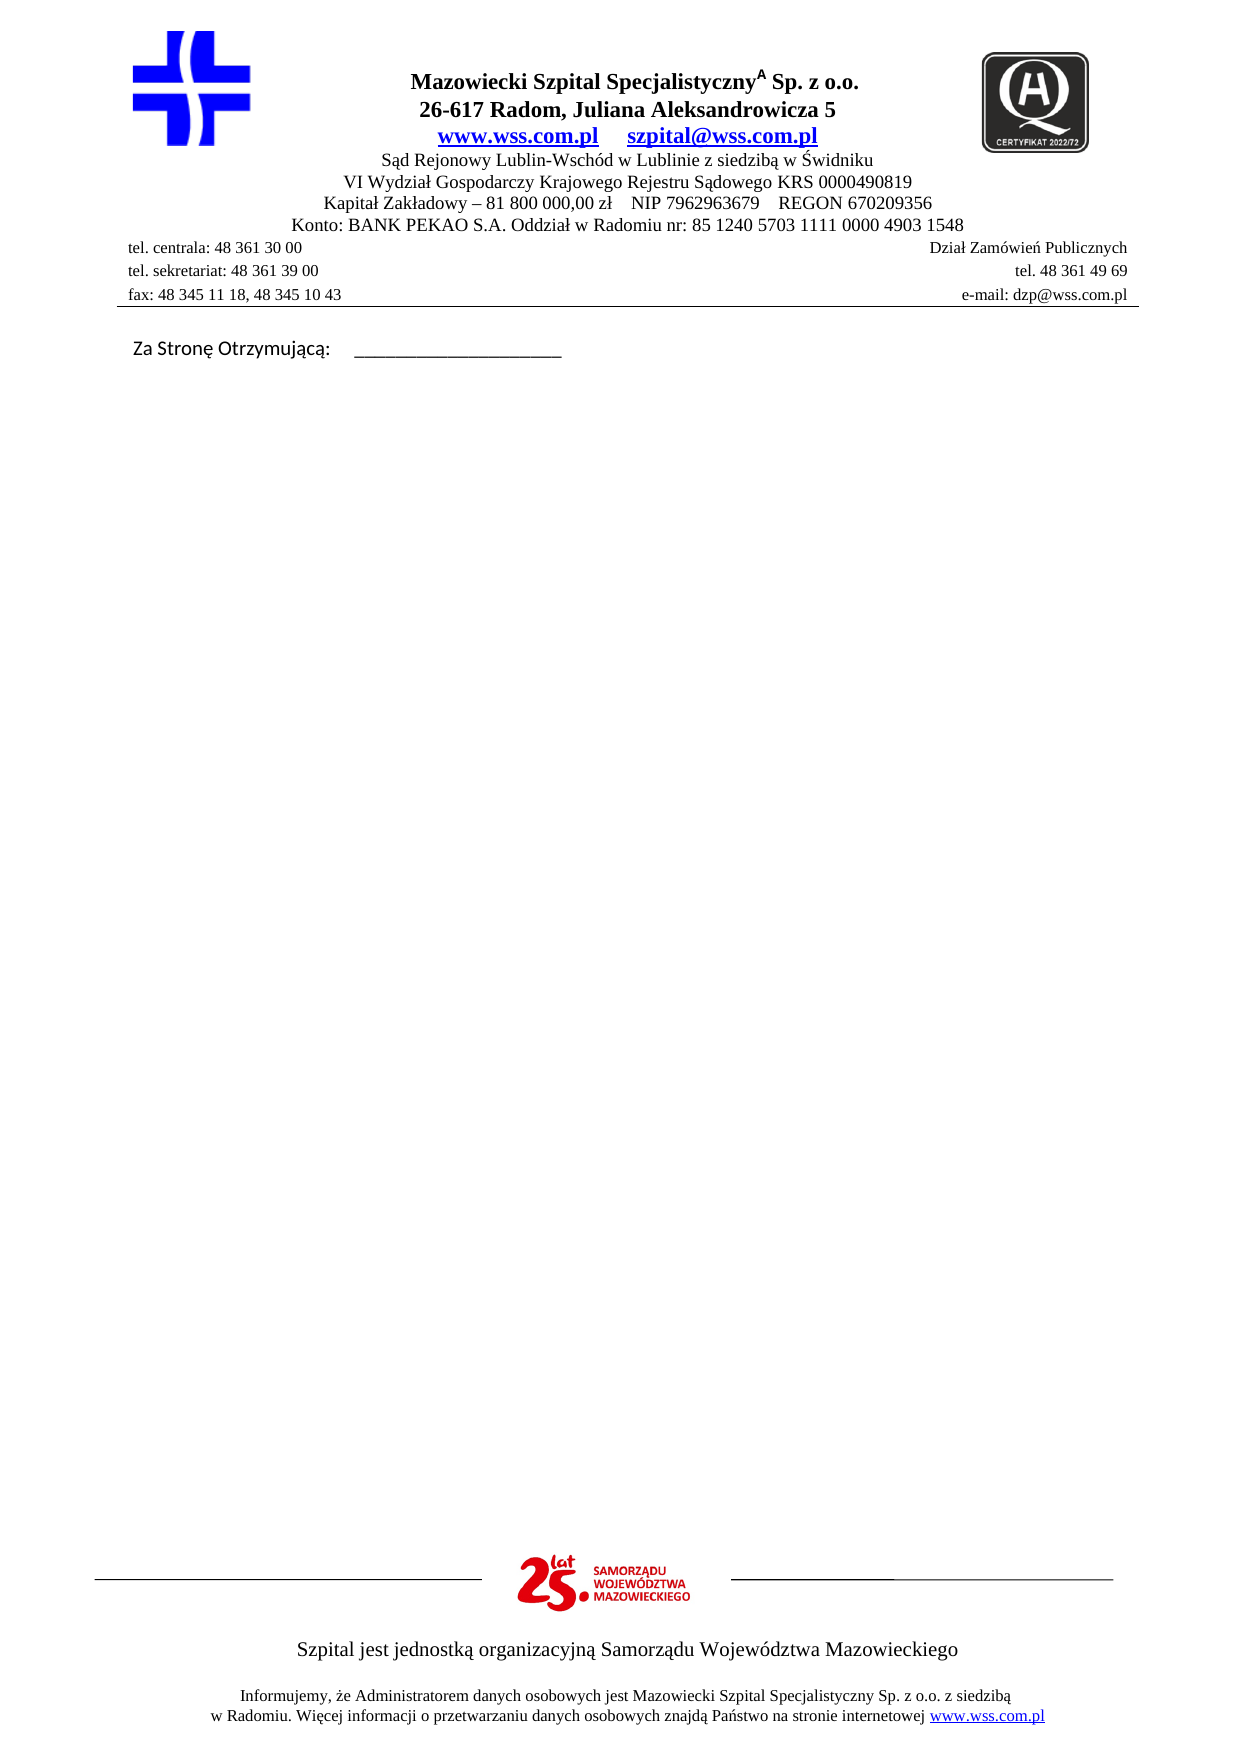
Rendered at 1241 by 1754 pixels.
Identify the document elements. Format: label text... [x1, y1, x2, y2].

text Za Stronę Otrzymującą: ____________________ [133, 335, 1122, 361]
picture [482, 1523, 731, 1648]
picture [132, 31, 252, 146]
picture [981, 52, 1089, 153]
